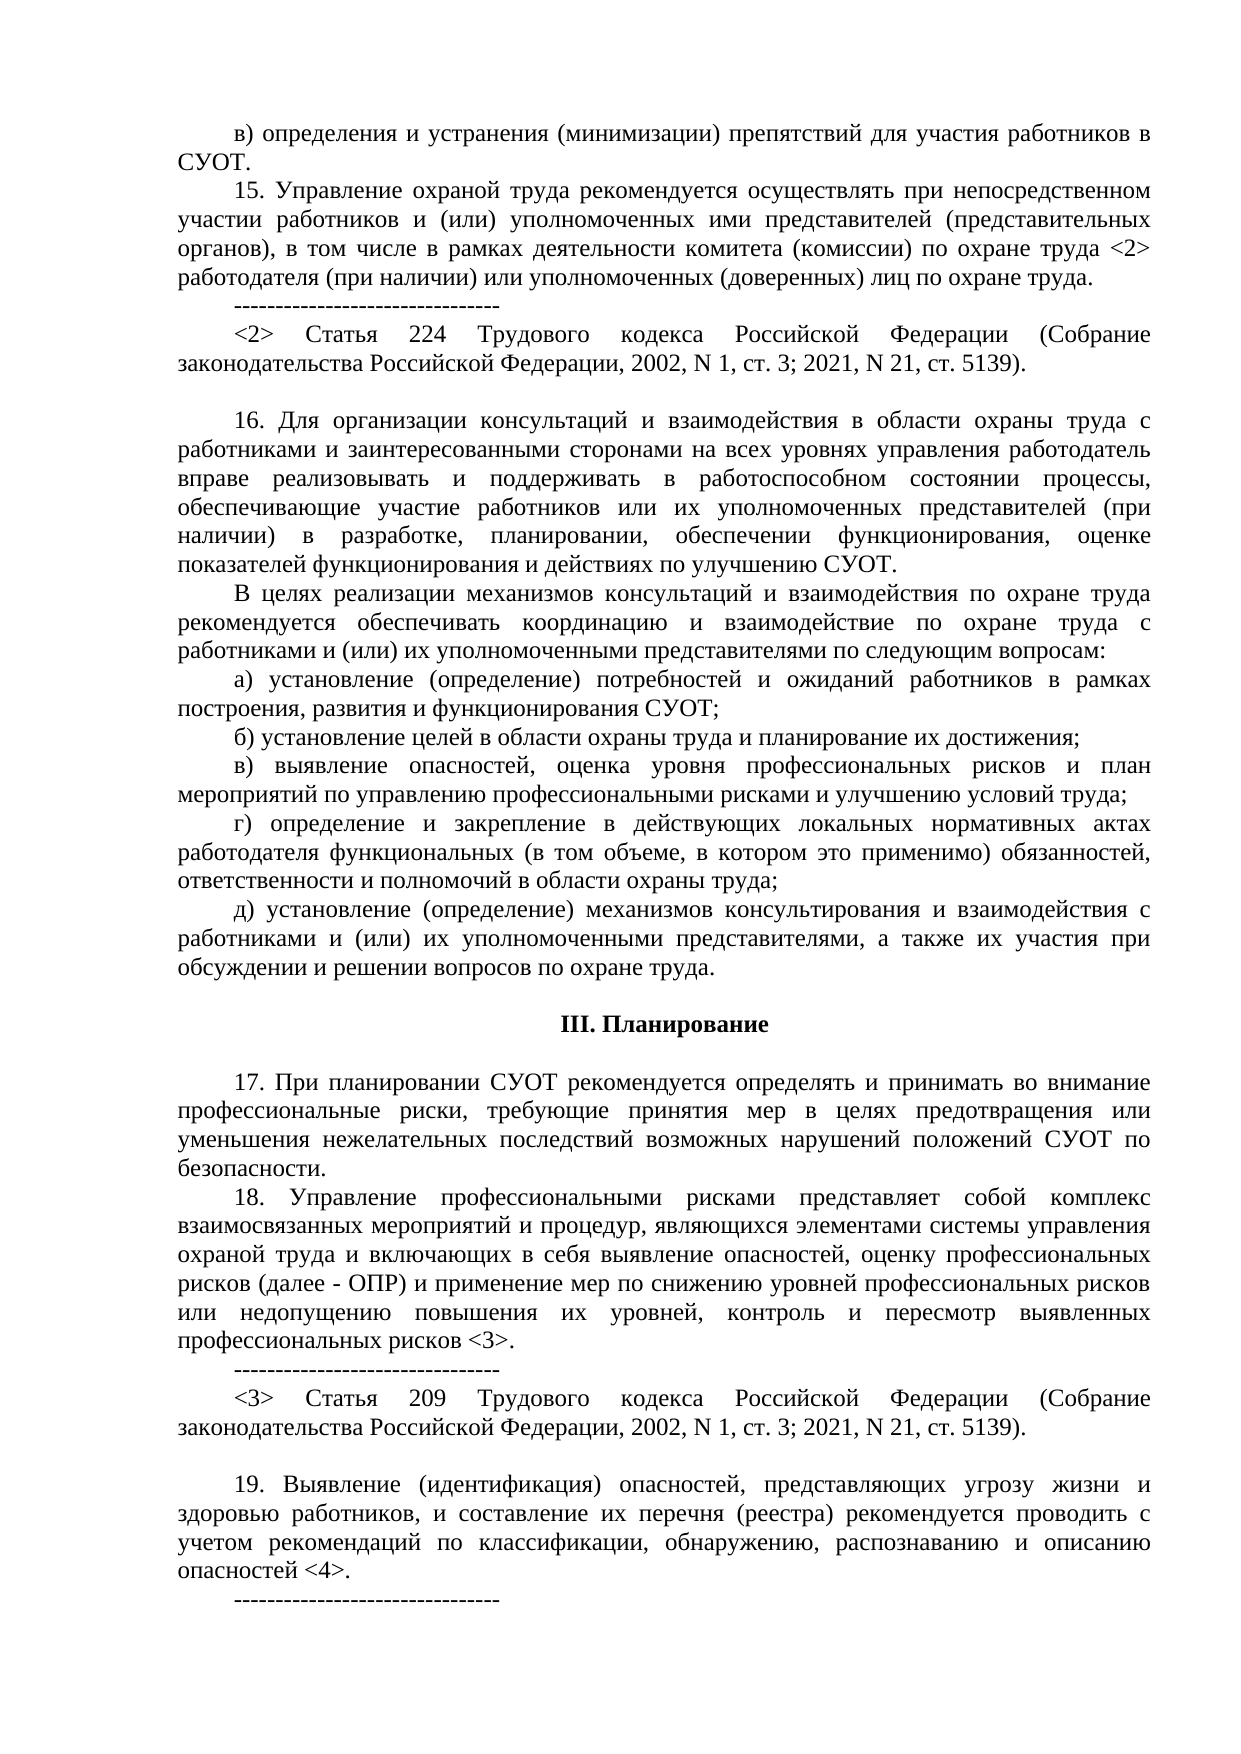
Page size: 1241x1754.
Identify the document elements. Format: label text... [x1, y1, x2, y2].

text в) определения и устранения (минимизации) препятствий для участия работников в СУОТ. [177, 118, 1152, 176]
text д) установление (определение) механизмов консультирования и взаимодействия с работниками и (или) их уполномоченными представителями, а также их участия при обсуждении и решении вопросов по охране труда. [177, 894, 1152, 981]
text г) определение и закрепление в действующих локальных нормативных актах работодателя функциональных (в том объеме, в котором это применимо) обязанностей, ответственности и полномочий в области охраны труда; [177, 808, 1152, 894]
text -------------------------------- [177, 1584, 1152, 1613]
text 18. Управление профессиональными рисками представляет собой комплекс взаимосвязанных мероприятий и процедур, являющихся элементами системы управления охраной труда и включающих в себя выявление опасностей, оценку профессиональных рисков (далее - ОПР) и применение мер по снижению уровней профессиональных рисков или недопущению повышения их уровней, контроль и пересмотр выявленных профессиональных рисков <3>. [177, 1182, 1152, 1354]
text -------------------------------- [177, 1354, 1152, 1383]
text 19. Выявление (идентификация) опасностей, представляющих угрозу жизни и здоровью работников, и составление их перечня (реестра) рекомендуется проводить с учетом рекомендаций по классификации, обнаружению, распознаванию и описанию опасностей <4>. [177, 1469, 1152, 1584]
text <2> Статья 224 Трудового кодекса Российской Федерации (Собрание законодательства Российской Федерации, 2002, N 1, ст. 3; 2021, N 21, ст. 5139). [177, 319, 1152, 377]
text III. Планирование [177, 1009, 1152, 1038]
text б) установление целей в области охраны труда и планирование их достижения; [177, 722, 1152, 751]
text -------------------------------- [177, 291, 1152, 319]
text а) установление (определение) потребностей и ожиданий работников в рамках построения, развития и функционирования СУОТ; [177, 664, 1152, 722]
text <3> Статья 209 Трудового кодекса Российской Федерации (Собрание законодательства Российской Федерации, 2002, N 1, ст. 3; 2021, N 21, ст. 5139). [177, 1383, 1152, 1441]
text В целях реализации механизмов консультаций и взаимодействия по охране труда рекомендуется обеспечивать координацию и взаимодействие по охране труда с работниками и (или) их уполномоченными представителями по следующим вопросам: [177, 578, 1152, 664]
text в) выявление опасностей, оценка уровня профессиональных рисков и план мероприятий по управлению профессиональными рисками и улучшению условий труда; [177, 751, 1152, 808]
text 15. Управление охраной труда рекомендуется осуществлять при непосредственном участии работников и (или) уполномоченных ими представителей (представительных органов), в том числе в рамках деятельности комитета (комиссии) по охране труда <2> работодателя (при наличии) или уполномоченных (доверенных) лиц по охране труда. [177, 176, 1152, 291]
text 17. При планировании СУОТ рекомендуется определять и принимать во внимание профессиональные риски, требующие принятия мер в целях предотвращения или уменьшения нежелательных последствий возможных нарушений положений СУОТ по безопасности. [177, 1067, 1152, 1182]
text 16. Для организации консультаций и взаимодействия в области охраны труда с работниками и заинтересованными сторонами на всех уровнях управления работодатель вправе реализовывать и поддерживать в работоспособном состоянии процессы, обеспечивающие участие работников или их уполномоченных представителей (при наличии) в разработке, планировании, обеспечении функционирования, оценке показателей функционирования и действиях по улучшению СУОТ. [177, 406, 1152, 578]
